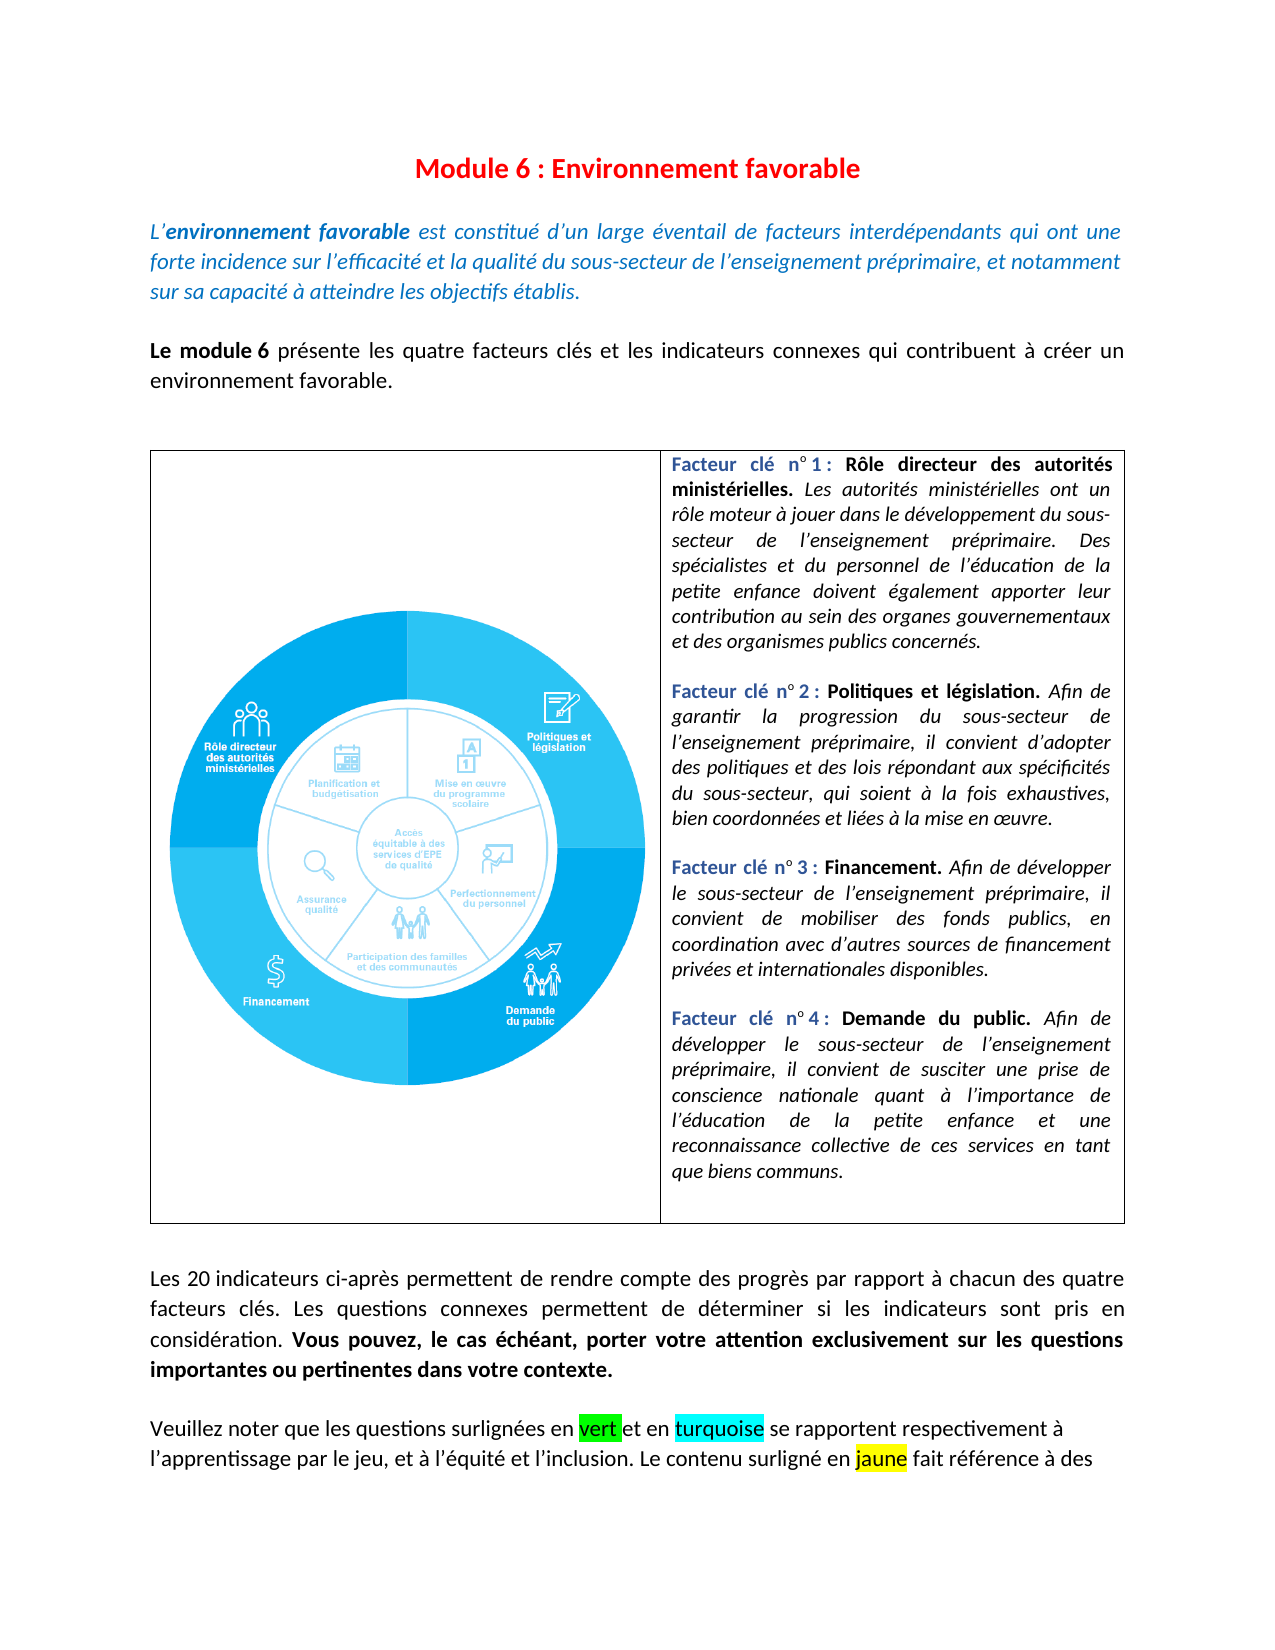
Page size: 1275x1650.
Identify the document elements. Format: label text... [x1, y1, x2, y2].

text Le module 6 présente les quatre facteurs clés et les indicateurs connexes qui contribuent à créer un environnement favorable. [150, 336, 1125, 394]
picture [161, 606, 649, 1090]
table_header [151, 451, 660, 1222]
text Module 6 : Environnement favorable [150, 150, 1125, 186]
table_header Facteur clé no 1 : Rôle directeur des autorités ministérielles. Les autorités ministérielles ont un rôle moteur à jouer dans le développement du sous-secteur de l’enseignement préprimaire. Des spécialistes et du personnel de l’éducation de la petite enfance doivent également apporter leur contribution au sein des organes gouvernementaux et des organismes publics concernés. Facteur clé no 2 : Politiques et législation. Afin de garantir la progression du sous-secteur de l’enseignement préprimaire, il convient d’adopter des politiques et des lois répondant aux spécificités du sous-secteur, qui soient à la fois exhaustives, bien coordonnées et liées à la mise en œuvre. Facteur clé no 3 : Financement. Afin de développer le sous-secteur de l’enseignement préprimaire, il convient de mobiliser des fonds publics, en coordination avec d’autres sources de financement privées et internationales disponibles. Facteur clé no 4 : Demande du public. Afin de développer le sous-secteur de l’enseignement préprimaire, il convient de susciter une prise de conscience nationale quant à l’importance de l’éducation de la petite enfance et une reconnaissance collective de ces services en tant que biens communs. [661, 451, 1124, 1222]
text Les 20 indicateurs ci-après permettent de rendre compte des progrès par rapport à chacun des quatre facteurs clés. Les questions connexes permettent de déterminer si les indicateurs sont pris en considération. Vous pouvez, le cas échéant, porter votre attention exclusivement sur les questions importantes ou pertinentes dans votre contexte. [150, 1264, 1125, 1383]
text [150, 1414, 1125, 1472]
text L’environnement favorable est constitué d’un large éventail de facteurs interdépendants qui ont une forte incidence sur l’efficacité et la qualité du sous-secteur de l’enseignement préprimaire, et notamment sur sa capacité à atteindre les objectifs établis. [150, 217, 1125, 305]
